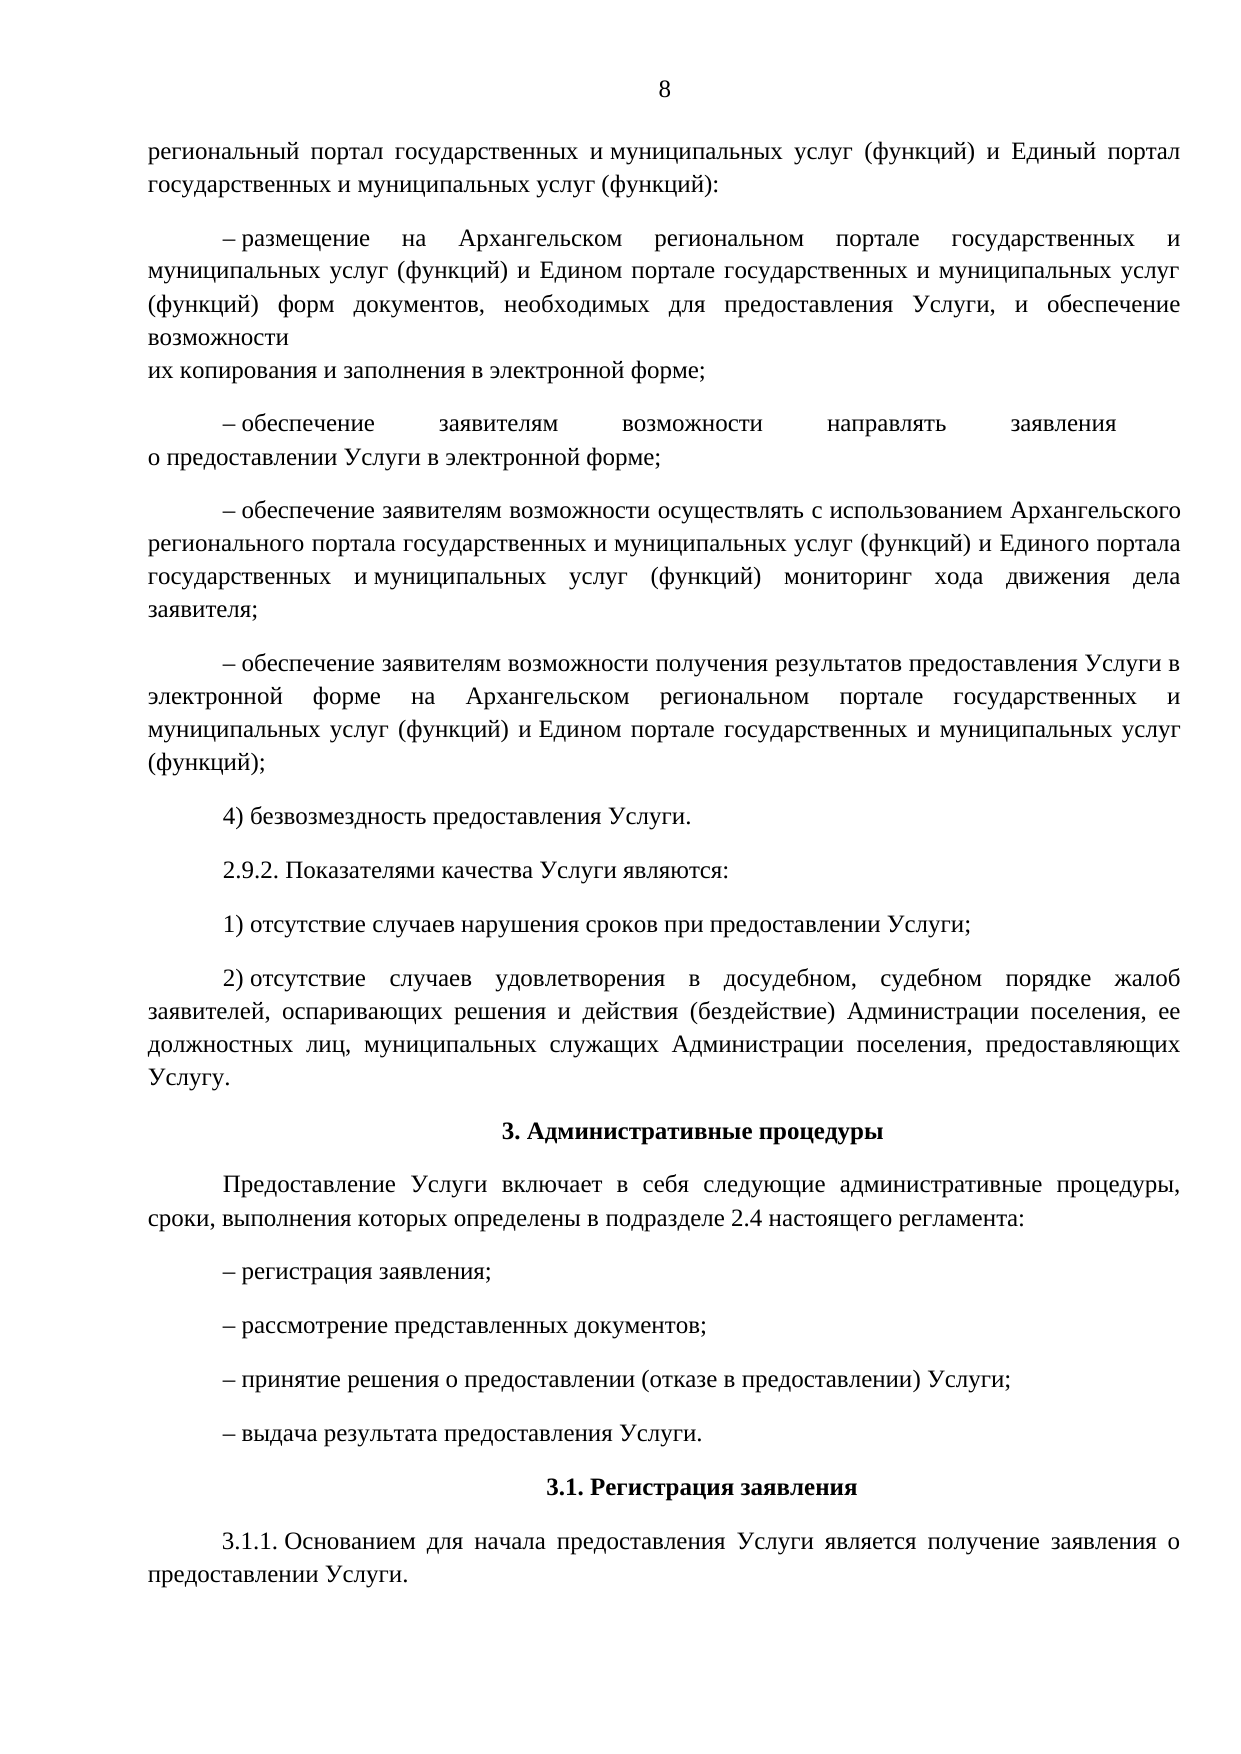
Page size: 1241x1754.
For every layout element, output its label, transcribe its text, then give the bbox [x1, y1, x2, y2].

text 3.1. Регистрация заявления [148, 1472, 1181, 1501]
text Предоставление Услуги включает в себя следующие административные процедуры, сроки, выполнения которых определены в подразделе 2.4 настоящего регламента: [148, 1169, 1181, 1231]
text – обеспечение заявителям возможности осуществлять с использованием Архангельского регионального портала государственных и муниципальных услуг (функций) и Единого портала государственных и муниципальных услуг (функций) мониторинг хода движения дела заявителя; [148, 495, 1181, 623]
text 3. Административные процедуры [148, 1116, 1181, 1144]
text – рассмотрение представленных документов; [148, 1310, 1181, 1339]
text – выдача результата предоставления Услуги. [148, 1418, 1181, 1447]
text 4) безвозмездность предоставления Услуги. [148, 801, 1181, 830]
text 2) отсутствие случаев удовлетворения в досудебном, судебном порядке жалоб заявителей, оспаривающих решения и действия (бездействие) Администрации поселения, ее должностных лиц, муниципальных служащих Администрации поселения, предоставляющих Услугу. [148, 963, 1181, 1091]
text – обеспечение заявителям возможности направлять заявления о предоставлении Услуги в электронной форме; [148, 408, 1181, 470]
text 1) отсутствие случаев нарушения сроков при предоставлении Услуги; [148, 909, 1181, 938]
text – обеспечение заявителям возможности получения результатов предоставления Услуги в электронной форме на Архангельском региональном портале государственных и муниципальных услуг (функций) и Едином портале государственных и муниципальных услуг (функций); [148, 648, 1181, 776]
text 3.1.1. Основанием для начала предоставления Услуги является получение заявления о предоставлении Услуги. [148, 1526, 1181, 1587]
text 2.9.2. Показателями качества Услуги являются: [148, 855, 1181, 884]
text – регистрация заявления; [148, 1256, 1181, 1285]
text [148, 103, 1181, 197]
text – размещение на Архангельском региональном портале государственных и муниципальных услуг (функций) и Едином портале государственных и муниципальных услуг (функций) форм документов, необходимых для предоставления Услуги, и обеспечение возможности их копирования и заполнения в электронной форме; [148, 223, 1181, 383]
text – принятие решения о предоставлении (отказе в предоставлении) Услуги; [148, 1364, 1181, 1393]
